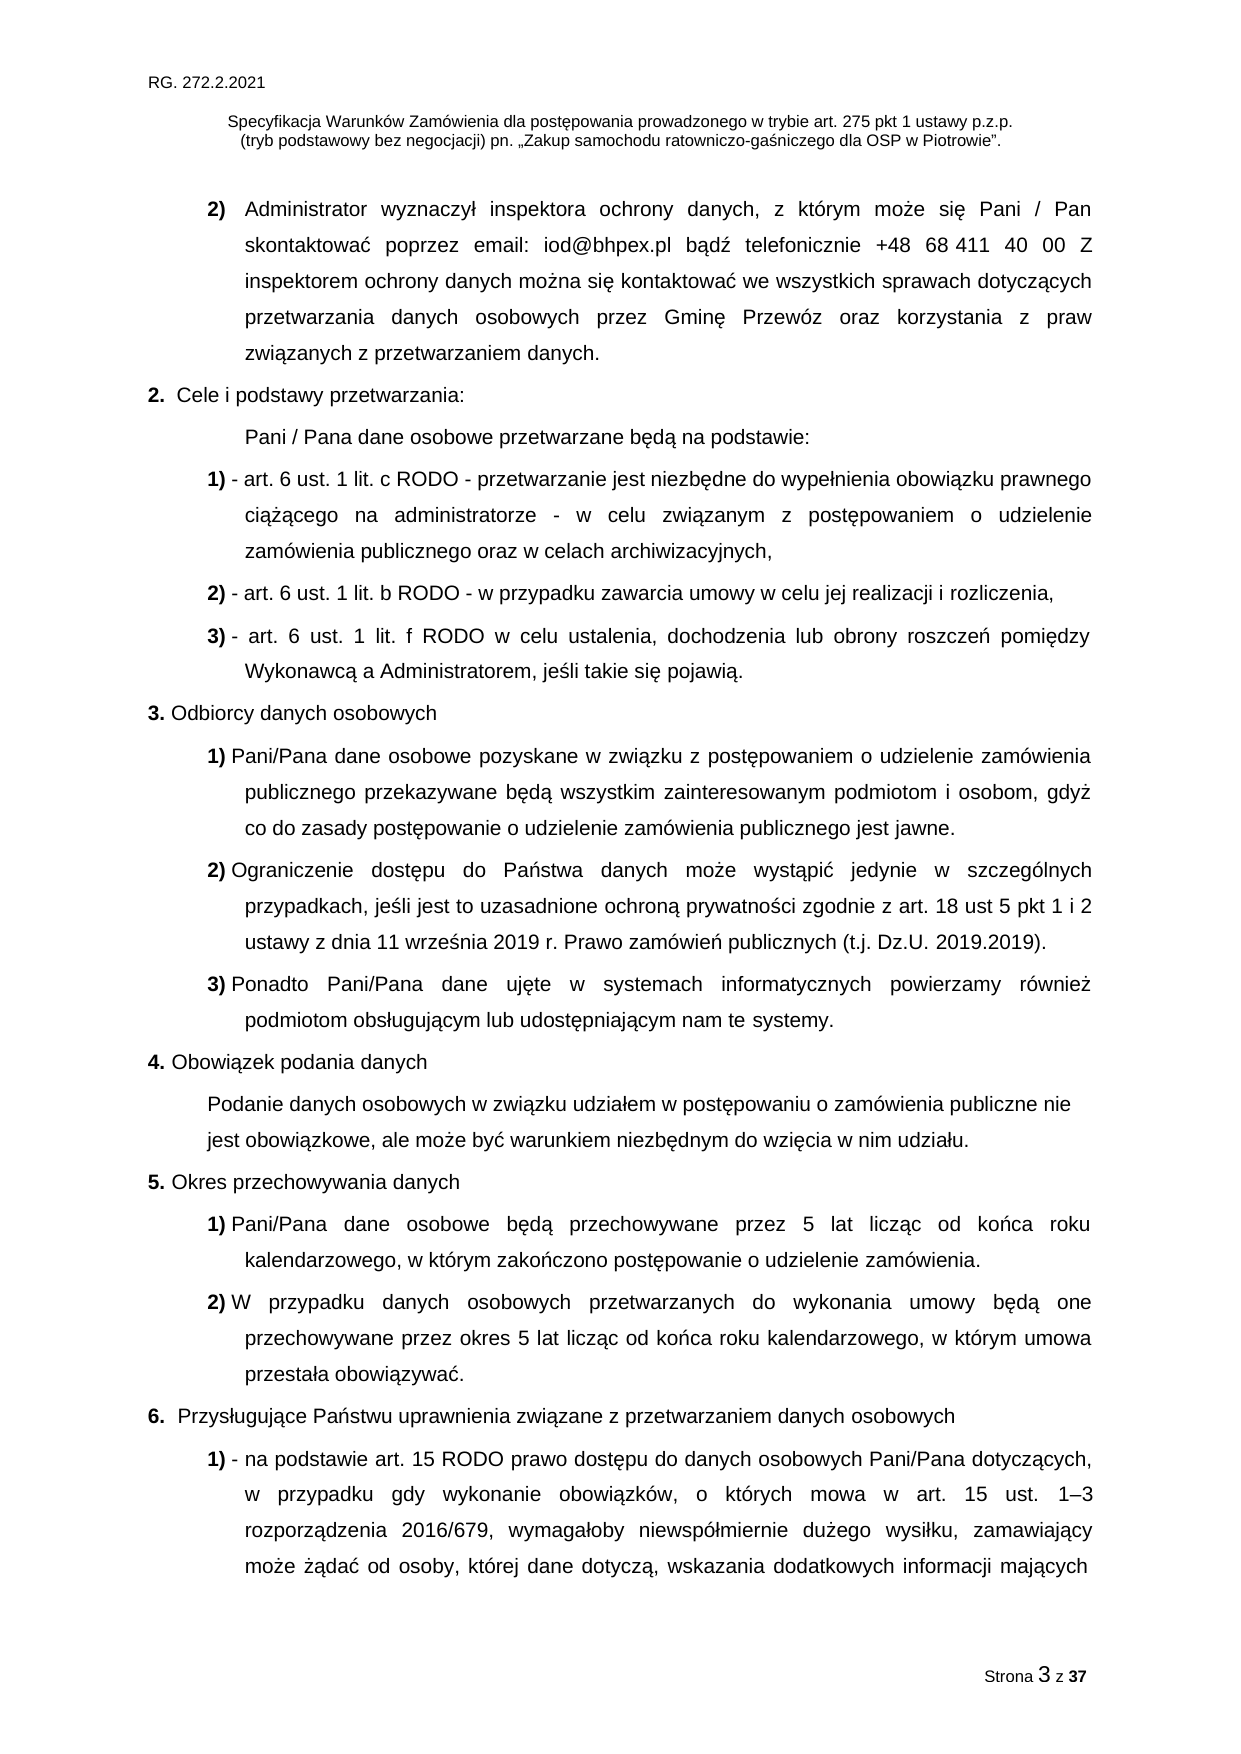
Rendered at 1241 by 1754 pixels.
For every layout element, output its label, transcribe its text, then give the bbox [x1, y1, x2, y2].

list Obowiązek podania danych [148, 1050, 1107, 1074]
list Pani/Pana dane osobowe będą przechowywane przez 5 lat licząc od końca roku kalendarzowego, w którym zakończono postępowanie o udzielenie zamówienia. [207, 1212, 1092, 1272]
list - art. 6 ust. 1 lit. c RODO - przetwarzanie jest niezbędne do wypełnienia obowiązku prawnego ciążącego na administratorze - w celu związanym z postępowaniem o udzielenie zamówienia publicznego oraz w celach archiwizacyjnych, [207, 467, 1093, 563]
list Cele i podstawy przetwarzania: [148, 382, 1107, 406]
list Ograniczenie dostępu do Państwa danych może wystąpić jedynie w szczególnych przypadkach, jeśli jest to uzasadnione ochroną prywatności zgodnie z art. 18 ust 5 pkt 1 i 2 ustawy z dnia 11 września 2019 r. Prawo zamówień publicznych (t.j. Dz.U. 2019.2019). [207, 858, 1093, 953]
list - na podstawie art. 15 RODO prawo dostępu do danych osobowych Pani/Pana dotyczących, w przypadku gdy wykonanie obowiązków, o których mowa w art. 15 ust. 1–3 rozporządzenia 2016/679, wymagałoby niewspółmiernie dużego wysiłku, zamawiający może żądać od osoby, której dane dotyczą, wskazania dodatkowych informacji mających [207, 1446, 1093, 1578]
list - art. 6 ust. 1 lit. b RODO - w przypadku zawarcia umowy w celu jej realizacji i rozliczenia, [207, 581, 1107, 605]
list W przypadku danych osobowych przetwarzanych do wykonania umowy będą one przechowywane przez okres 5 lat licząc od końca roku kalendarzowego, w którym umowa przestała obowiązywać. [207, 1290, 1093, 1386]
list Administrator wyznaczył inspektora ochrony danych, z którym może się Pani / Pan skontaktować poprzez email: iod@bhpex.pl bądź telefonicznie +48 68 411 40 00 Z inspektorem ochrony danych można się kontaktować we wszystkich sprawach dotyczących przetwarzania danych osobowych przez Gminę Przewóz oraz korzystania z praw związanych z przetwarzaniem danych. [207, 197, 1093, 364]
list Przysługujące Państwu uprawnienia związane z przetwarzaniem danych osobowych [148, 1404, 1107, 1428]
text Podanie danych osobowych w związku udziałem w postępowaniu o zamówienia publiczne nie jest obowiązkowe, ale może być warunkiem niezbędnym do wzięcia w nim udziału. [207, 1092, 1098, 1152]
list Ponadto Pani/Pana dane ujęte w systemach informatycznych powierzamy również podmiotom obsługującym lub udostępniającym nam te systemy. [207, 972, 1092, 1032]
list Okres przechowywania danych [148, 1169, 1107, 1193]
text Pani / Pana dane osobowe przetwarzane będą na podstawie: [244, 425, 1107, 449]
list Pani/Pana dane osobowe pozyskane w związku z postępowaniem o udzielenie zamówienia publicznego przekazywane będą wszystkim zainteresowanym podmiotom i osobom, gdyż co do zasady postępowanie o udzielenie zamówienia publicznego jest jawne. [207, 744, 1092, 839]
list - art. 6 ust. 1 lit. f RODO w celu ustalenia, dochodzenia lub obrony roszczeń pomiędzy Wykonawcą a Administratorem, jeśli takie się pojawią. [207, 623, 1092, 683]
list Odbiorcy danych osobowych [148, 701, 1107, 725]
